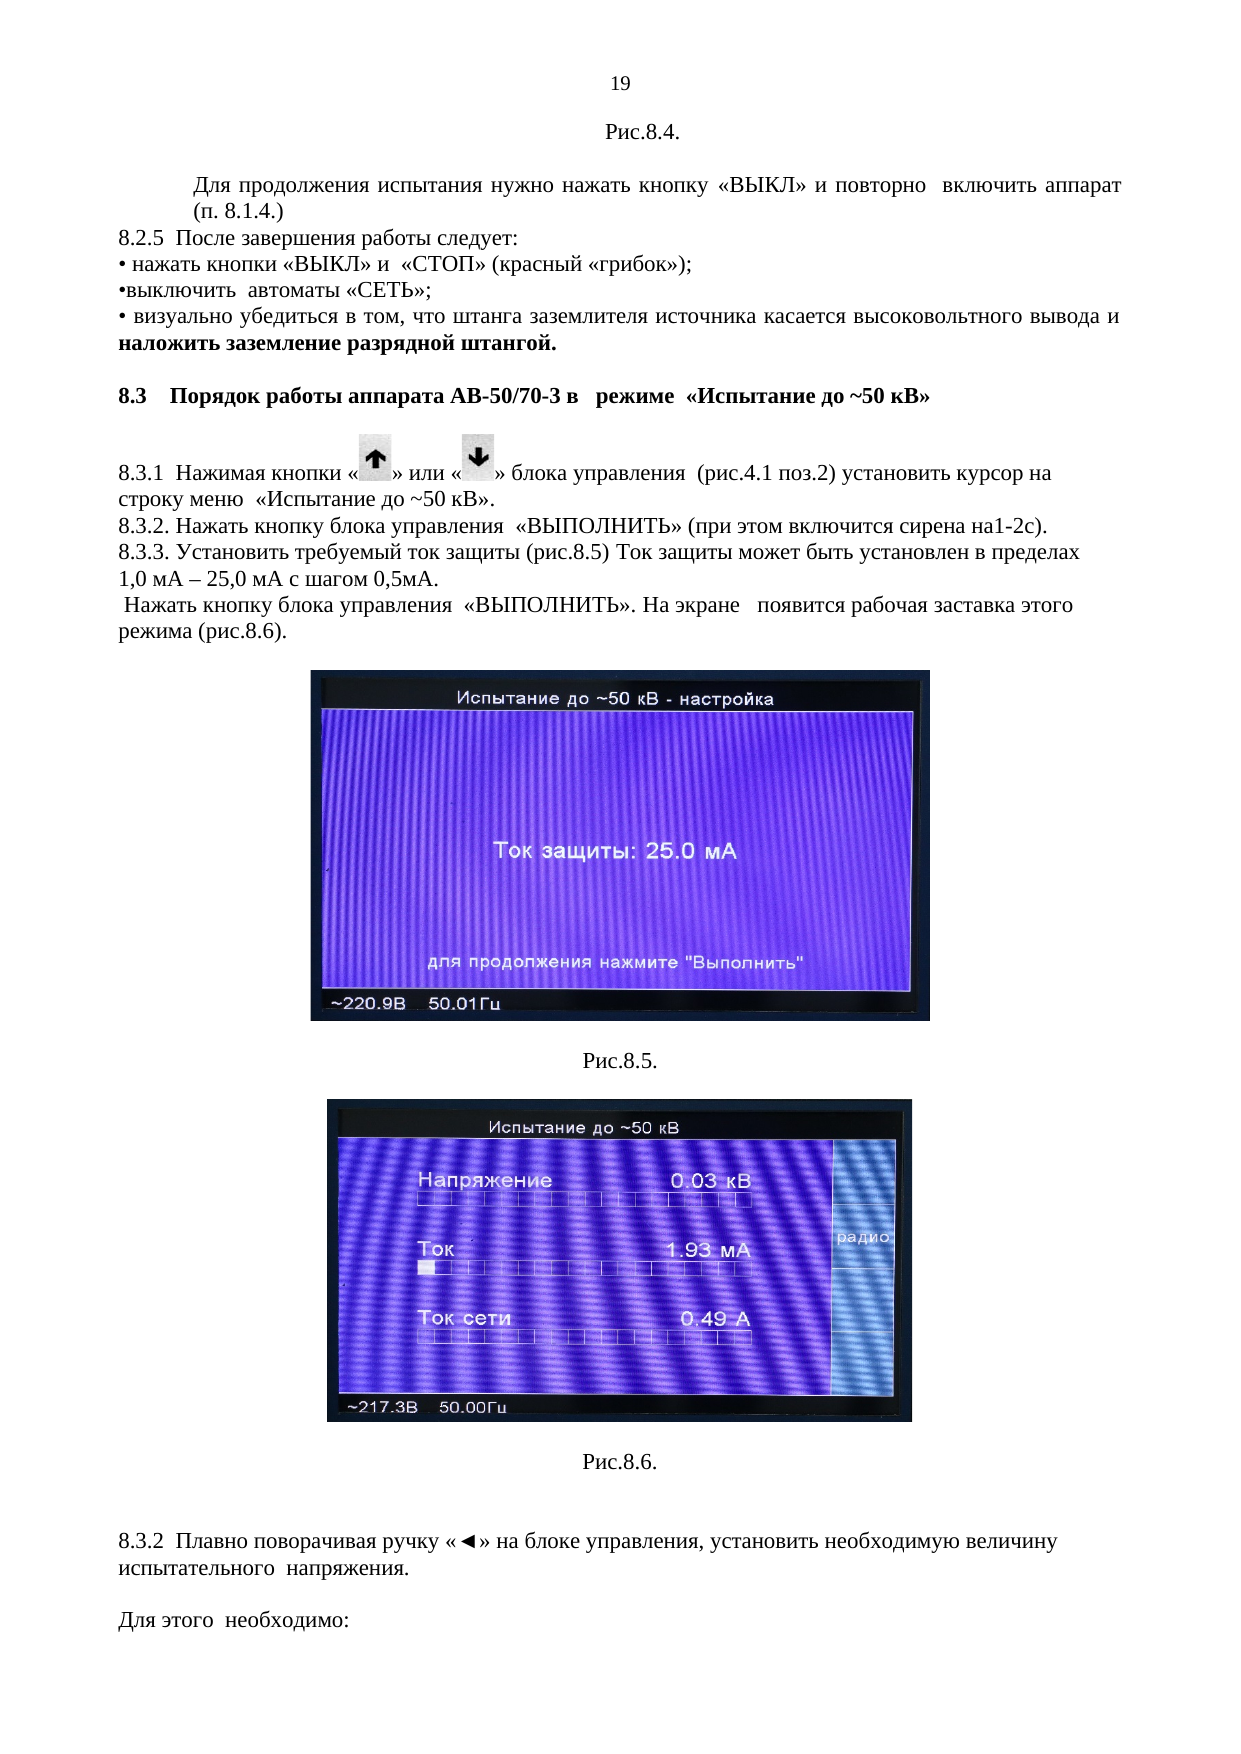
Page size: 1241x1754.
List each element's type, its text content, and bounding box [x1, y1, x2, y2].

list 8.3.2. Нажать кнопку блока управления «ВЫПОЛНИТЬ» (при этом включится сирена на1-2с). [118, 512, 1122, 538]
list Рис.8.5. [118, 1047, 1122, 1073]
list 1,0 мА – 25,0 мА с шагом 0,5мА. [118, 564, 1122, 591]
text Для продолжения испытания нужно нажать кнопку «ВЫКЛ» и повторно включить аппарат (п. 8.1.4.) [193, 171, 1122, 223]
text 8.3.1 Нажимая кнопки «» или «» блока управления (рис.4.1 поз.2) установить курсор на строку меню «Испытание до ~50 кВ». [118, 434, 1122, 512]
text Рис.8.6. [118, 1448, 1121, 1474]
text Рис.8.4. [193, 118, 1122, 144]
list Нажать кнопку блока управления «ВЫПОЛНИТЬ». На экране появится рабочая заставка этого режима (рис.8.6). [118, 591, 1122, 644]
text •выключить автоматы «СЕТЬ»; [118, 276, 1122, 303]
text Для этого необходимо: [118, 1606, 1121, 1633]
picture [310, 670, 930, 1021]
picture [327, 1099, 913, 1422]
text • нажать кнопки «ВЫКЛ» и «СТОП» (красный «грибок»); [118, 250, 1122, 276]
text • визуально убедиться в том, что штанга заземлителя источника касается высоковольтного вывода и наложить заземление разрядной штангой. [118, 303, 1121, 355]
text 8.3.2 Плавно поворачивая ручку «◄» на блоке управления, установить необходимую величину испытательного напряжения. [118, 1527, 1121, 1580]
text 8.2.5 После завершения работы следует: [118, 223, 1122, 250]
list 8.3.3. Установить требуемый ток защиты (рис.8.5) Ток защиты может быть установлен в пределах [118, 538, 1122, 564]
text 8.3 Порядок работы аппарата АВ-50/70-3 в режиме «Испытание до ~50 кВ» [118, 382, 1121, 408]
